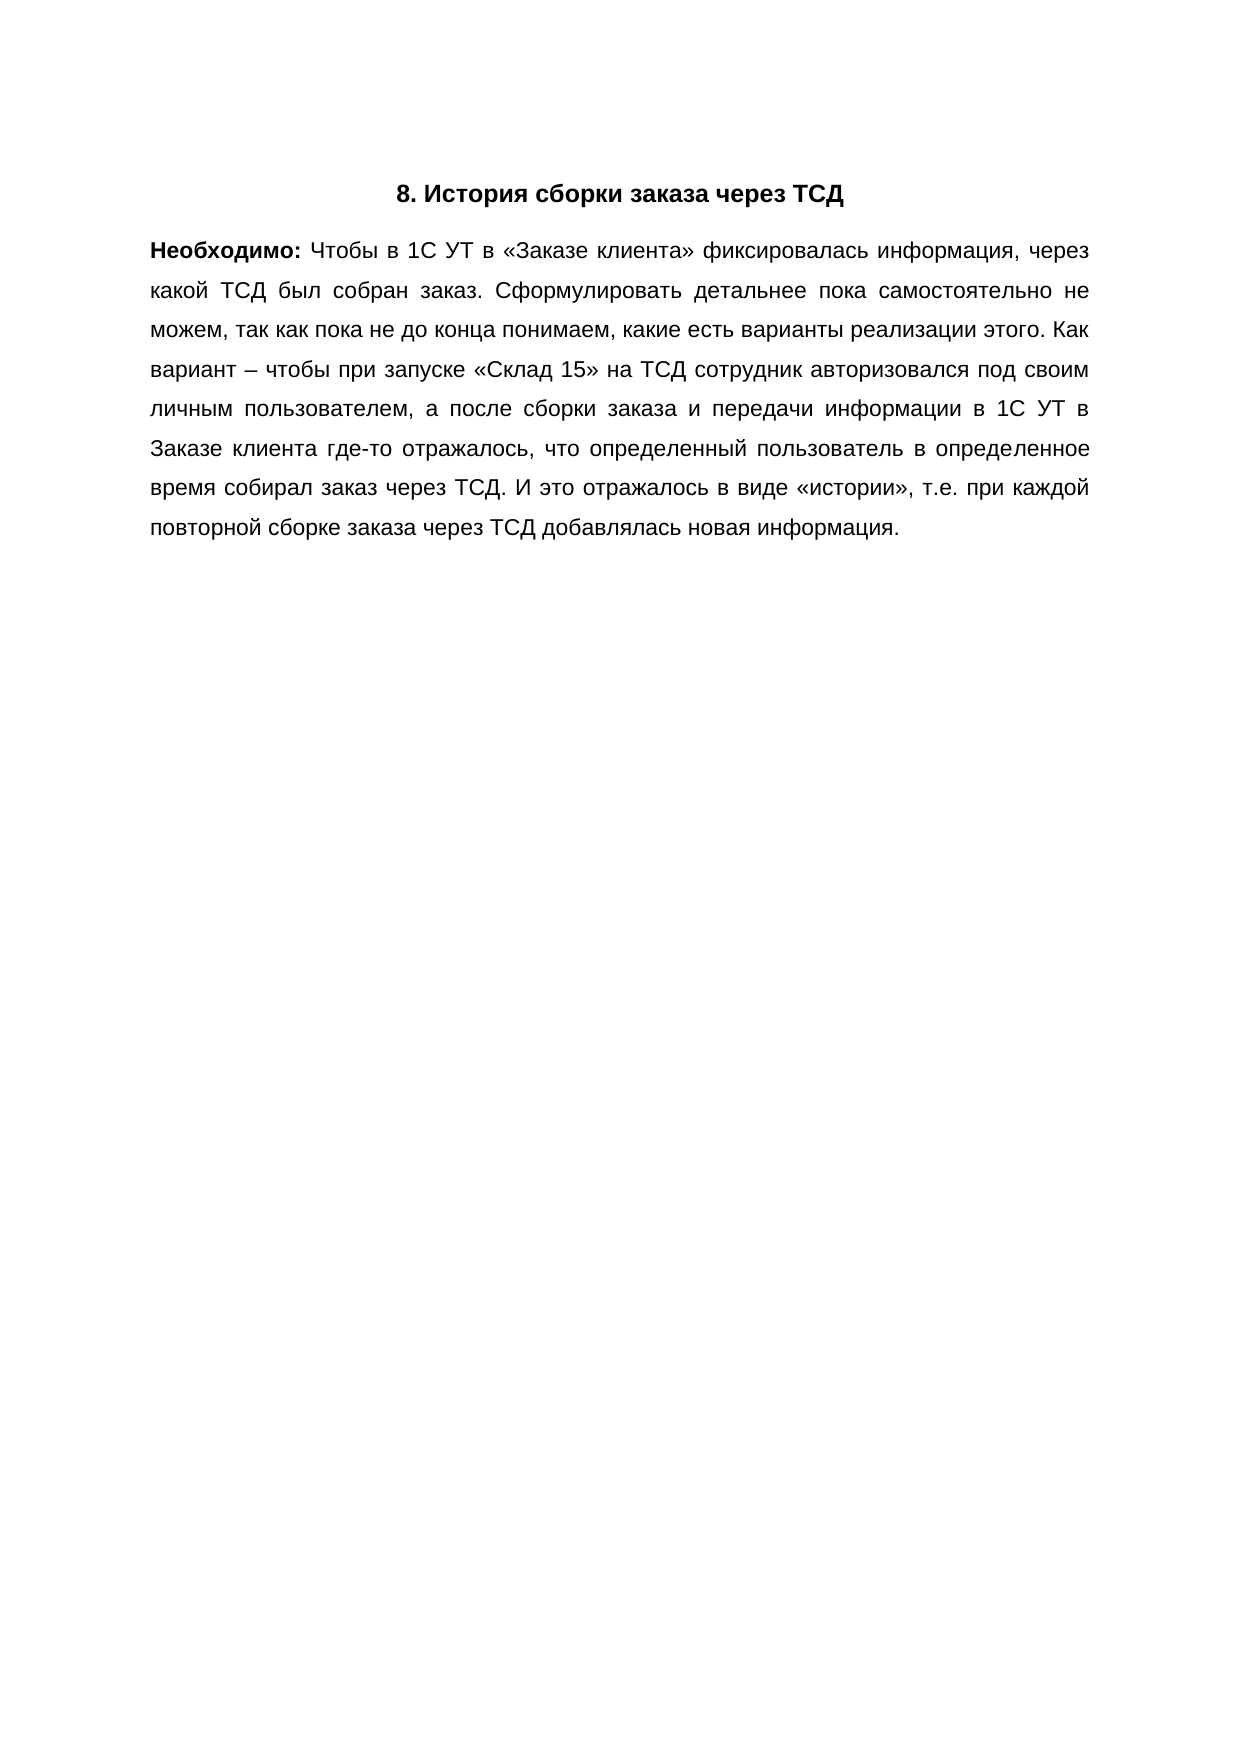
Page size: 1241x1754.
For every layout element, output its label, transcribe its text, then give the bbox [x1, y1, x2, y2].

text 8. История сборки заказа через ТСД [150, 179, 1090, 208]
text Необходимо: Чтобы в 1С УТ в «Заказе клиента» фиксировалась информация, через какой ТСД был собран заказ. Сформулировать детальнее пока самостоятельно не можем, так как пока не до конца понимаем, какие есть варианты реализации этого. Как вариант – чтобы при запуске «Склад 15» на ТСД сотрудник авторизовался под своим личным пользователем, а после сборки заказа и передачи информации в 1С УТ в Заказе клиента где-то отражалось, что определенный пользователь в определенное время собирал заказ через ТСД. И это отражалось в виде «истории», т.е. при каждой повторной сборке заказа через ТСД добавлялась новая информация. [150, 237, 1090, 540]
